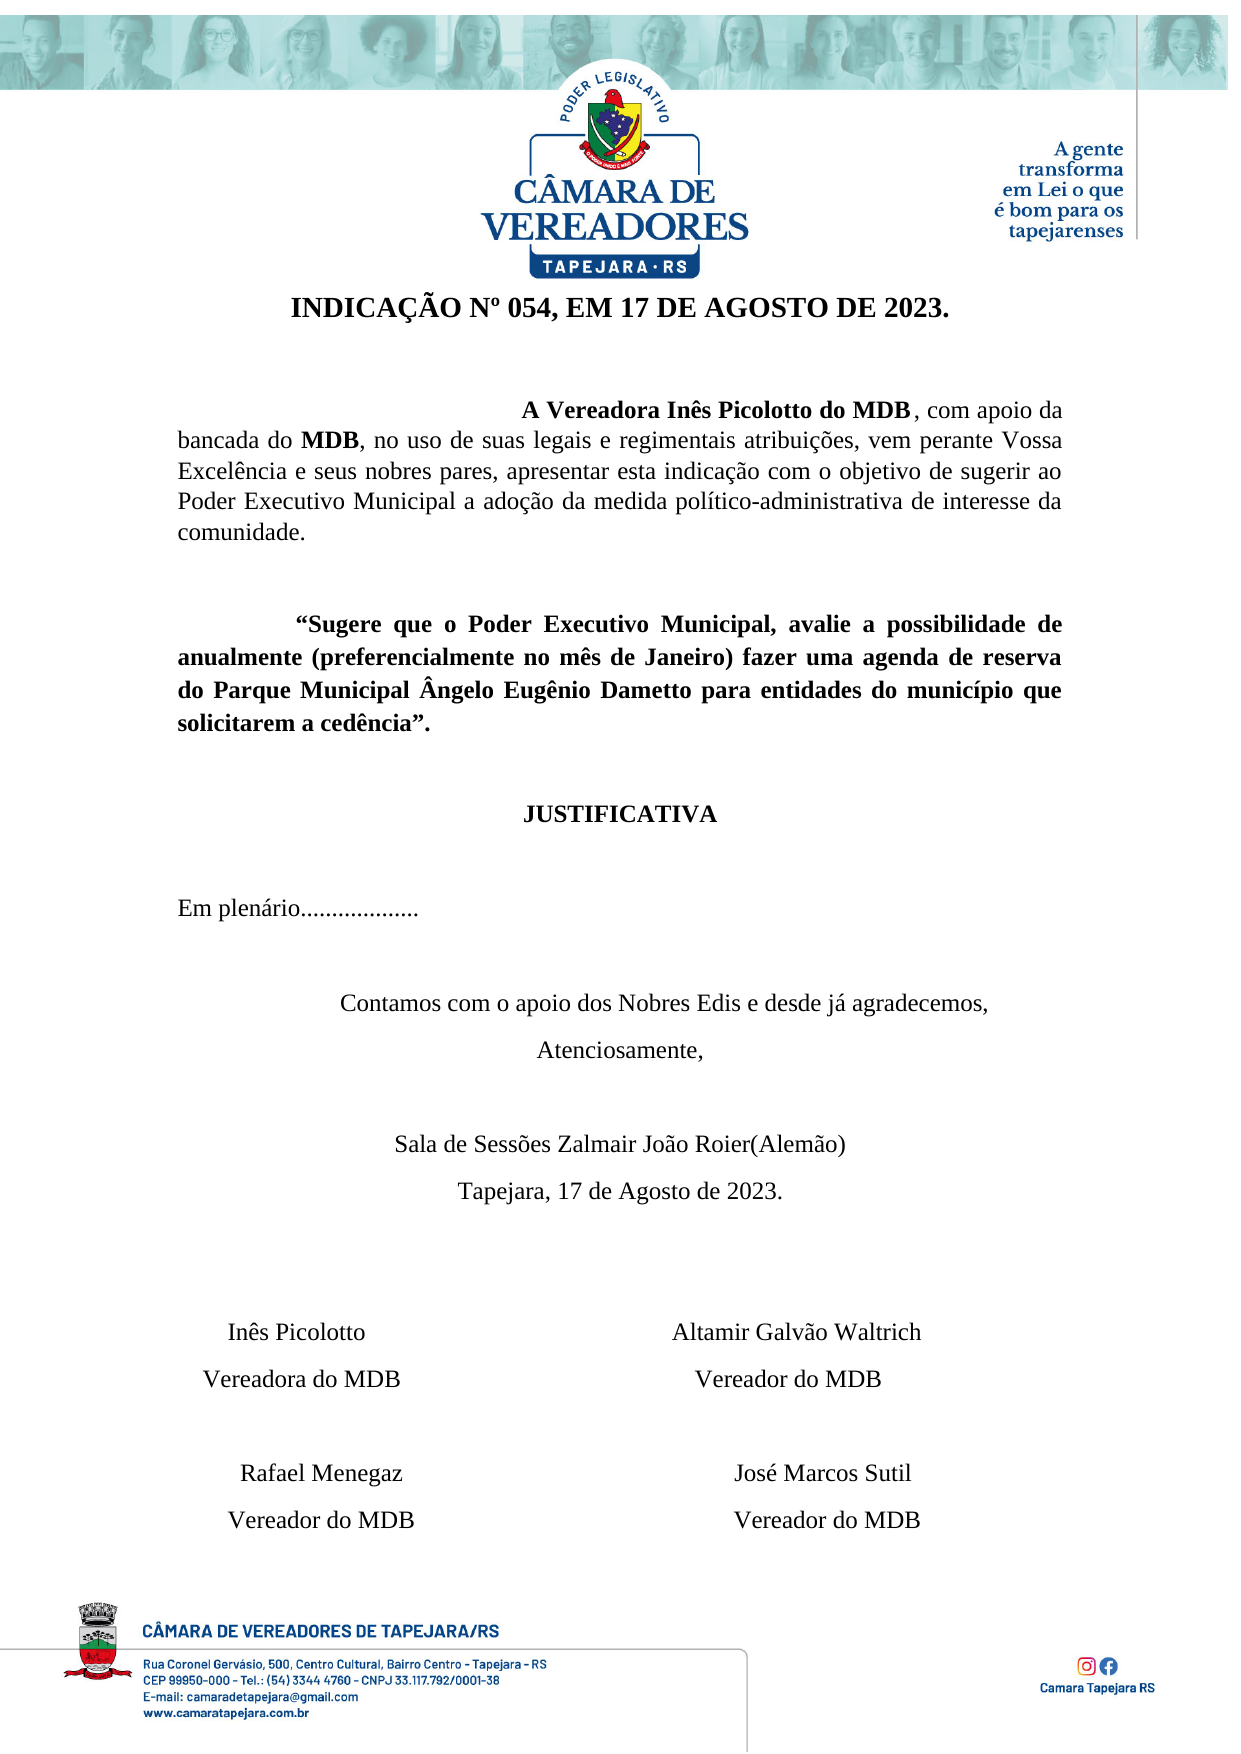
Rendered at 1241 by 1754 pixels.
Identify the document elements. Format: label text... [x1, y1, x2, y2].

text JUSTIFICATIVA [177, 799, 1063, 828]
text Em plenário................... [177, 893, 1063, 922]
text Contamos com o apoio dos Nobres Edis e desde já agradecemos, [340, 988, 1063, 1016]
picture [0, 15, 1228, 1752]
text A Vereadora Inês Picolotto do MDB, com apoio da bancada do MDB, no uso de suas legais e regimentais atribuições, vem perante Vossa Excelência e seus nobres pares, apresentar esta indicação com o objetivo de sugerir ao Poder Executivo Municipal a adoção da medida político-administrativa de interesse da comunidade. [177, 395, 1063, 545]
text Rafael Menegaz José Marcos Sutil [177, 1458, 1063, 1487]
text Inês Picolotto Altamir Galvão Waltrich [177, 1317, 1063, 1346]
text Vereador do MDB Vereador do MDB [177, 1506, 1063, 1534]
text INDICAÇÃO Nº 054, EM 17 DE AGOSTO DE 2023. [177, 291, 1063, 324]
text Tapejara, 17 de Agosto de 2023. [177, 1176, 1063, 1205]
text Vereadora do MDB Vereador do MDB [177, 1364, 1063, 1393]
text Atenciosamente, [177, 1035, 1063, 1063]
text Sala de Sessões Zalmair João Roier(Alemão) [177, 1129, 1063, 1158]
text “Sugere que o Poder Executivo Municipal, avalie a possibilidade de anualmente (preferencialmente no mês de Janeiro) fazer uma agenda de reserva do Parque Municipal Ângelo Eugênio Dametto para entidades do município que solicitarem a cedência”. [177, 609, 1063, 737]
